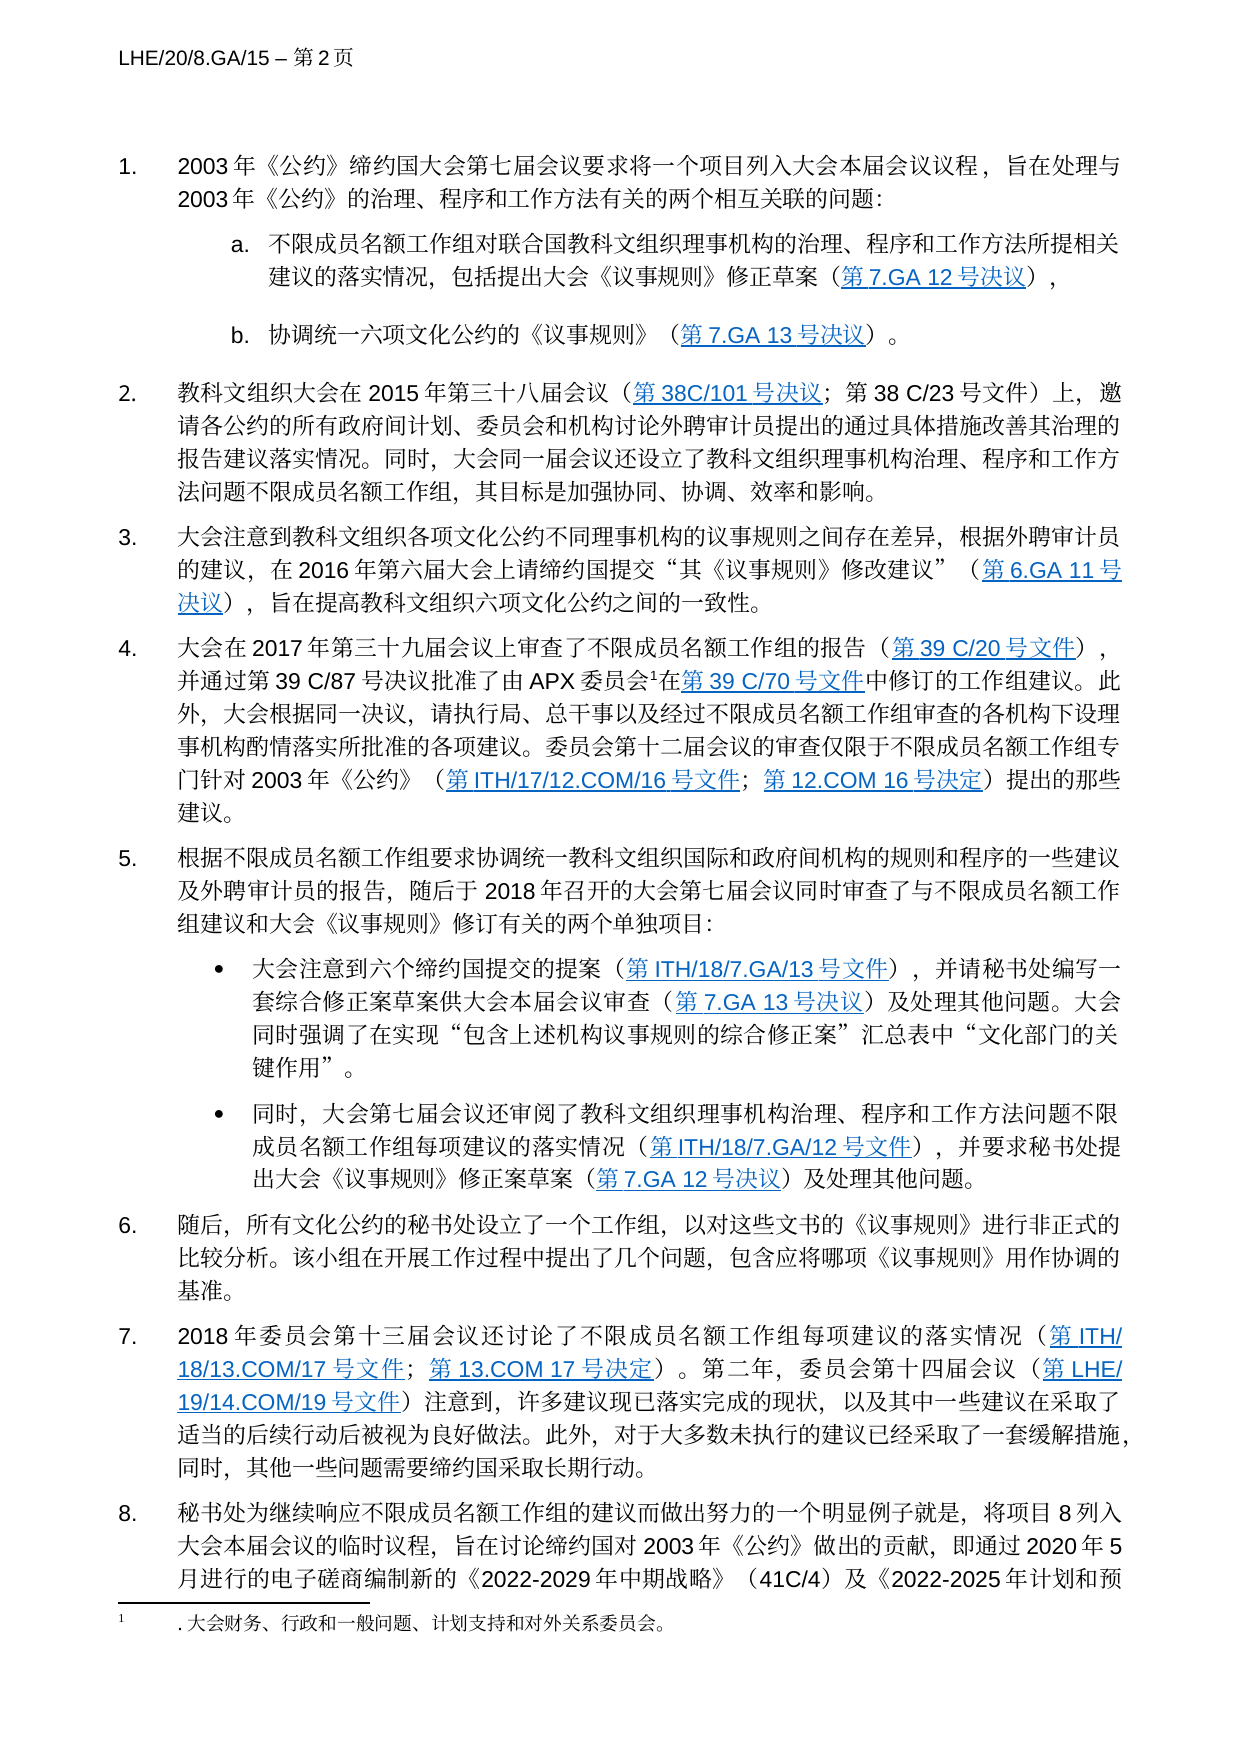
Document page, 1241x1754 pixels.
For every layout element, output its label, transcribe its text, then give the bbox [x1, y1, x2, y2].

list 协调统一六项文化公约的《议事规则》（第7.GA 13号决议）。 [231, 317, 1122, 350]
list 随后，所有文化公约的秘书处设立了一个工作组，以对这些文书的《议事规则》进行非正式的比较分析。该小组在开展工作过程中提出了几个问题，包含应将哪项《议事规则》用作协调的基准。 [118, 1207, 1122, 1306]
list 不限成员名额工作组对联合国教科文组织理事机构的治理、程序和工作方法所提相关建议的落实情况，包括提出大会《议事规则》修正草案（第7.GA 12号决议）， [231, 226, 1122, 292]
list 大会注意到教科文组织各项文化公约不同理事机构的议事规则之间存在差异，根据外聘审计员的建议，在2016年第六届大会上请缔约国提交“其《议事规则》修改建议”（第6.GA 11号决议），旨在提高教科文组织六项文化公约之间的一致性。 [118, 519, 1122, 618]
list 大会在2017年第三十九届会议上审查了不限成员名额工作组的报告（第39 C/20号文件），并通过第39 C/87号决议批准了由APX委员会在第39 C/70号文件中修订的工作组建议。此外，大会根据同一决议，请执行局、总干事以及经过不限成员名额工作组审查的各机构下设理事机构酌情落实所批准的各项建议。委员会第十二届会议的审查仅限于不限成员名额工作组专门针对2003年《公约》（第ITH/17/12.COM/16号文件；第12.COM 16号决定）提出的那些建议。 [118, 630, 1122, 828]
list 同时，大会第七届会议还审阅了教科文组织理事机构治理、程序和工作方法问题不限成员名额工作组每项建议的落实情况（第ITH/18/7.GA/12号文件），并要求秘书处提出大会《议事规则》修正案草案（第7.GA 12号决议）及处理其他问题。 [215, 1096, 1122, 1194]
list 教科文组织大会在2015年第三十八届会议（第38C/101号决议；第38 C/23号文件）上，邀请各公约的所有政府间计划、委员会和机构讨论外聘审计员提出的通过具体措施改善其治理的报告建议落实情况。同时，大会同一届会议还设立了教科文组织理事机构治理、程序和工作方法问题不限成员名额工作组，其目标是加强协同、协调、效率和影响。 [118, 375, 1122, 506]
list 大会注意到六个缔约国提交的提案（第ITH/18/7.GA/13号文件），并请秘书处编写一套综合修正案草案供大会本届会议审查（第7.GA 13号决议）及处理其他问题。大会同时强调了在实现“包含上述机构议事规则的综合修正案”汇总表中“文化部门的关键作用”。 [215, 951, 1122, 1083]
list 2003年《公约》缔约国大会第七届会议要求将一个项目列入大会本届会议议程，旨在处理与2003年《公约》的治理、程序和工作方法有关的两个相互关联的问题： [118, 148, 1122, 213]
list 根据不限成员名额工作组要求协调统一教科文组织国际和政府间机构的规则和程序的一些建议及外聘审计员的报告，随后于2018年召开的大会第七届会议同时审查了与不限成员名额工作组建议和大会《议事规则》修订有关的两个单独项目： [118, 840, 1122, 939]
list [118, 1495, 1122, 1594]
list 2018年委员会第十三届会议还讨论了不限成员名额工作组每项建议的落实情况（第ITH/18/13.COM/17号文件；第13.COM 17号决定）。第二年，委员会第十四届会议（第LHE/19/14.COM/19号文件）注意到，许多建议现已落实完成的现状，以及其中一些建议在采取了适当的后续行动后被视为良好做法。此外，对于大多数未执行的建议已经采取了一套缓解措施，同时，其他一些问题需要缔约国采取长期行动。 [118, 1318, 1122, 1483]
